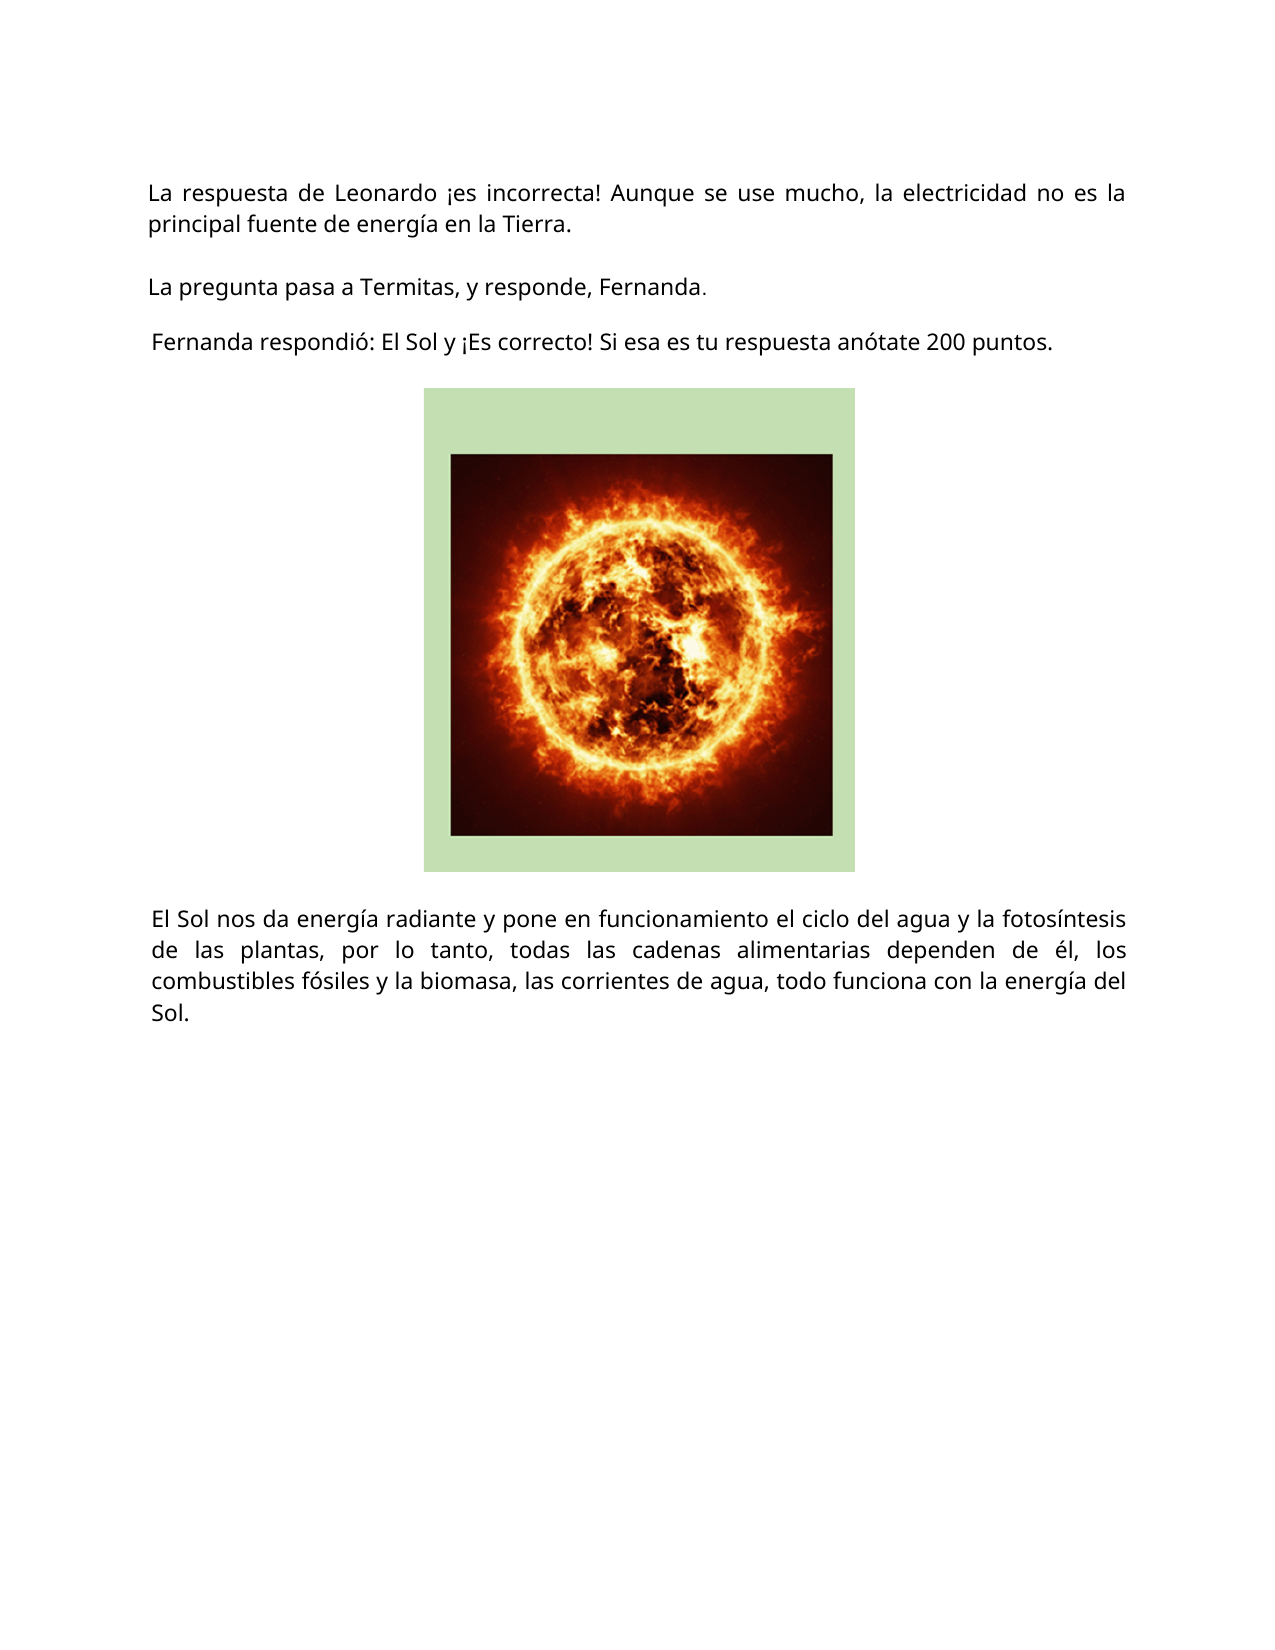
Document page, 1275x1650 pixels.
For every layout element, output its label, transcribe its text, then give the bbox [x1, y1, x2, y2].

picture [423, 388, 855, 872]
text La respuesta de Leonardo ¡es incorrecta! Aunque se use mucho, la electricidad no es la principal fuente de energía en la Tierra. [148, 177, 1127, 240]
text El Sol nos da energía radiante y pone en funcionamiento el ciclo del agua y la fotosíntesis de las plantas, por lo tanto, todas las cadenas alimentarias dependen de él, los combustibles fósiles y la biomasa, las corrientes de agua, todo funciona con la energía del Sol. [151, 903, 1127, 1028]
text Fernanda respondió: El Sol y ¡Es correcto! Si esa es tu respuesta anótate 200 puntos. [151, 326, 1127, 357]
text La pregunta pasa a Termitas, y responde, Fernanda. [148, 271, 1127, 302]
